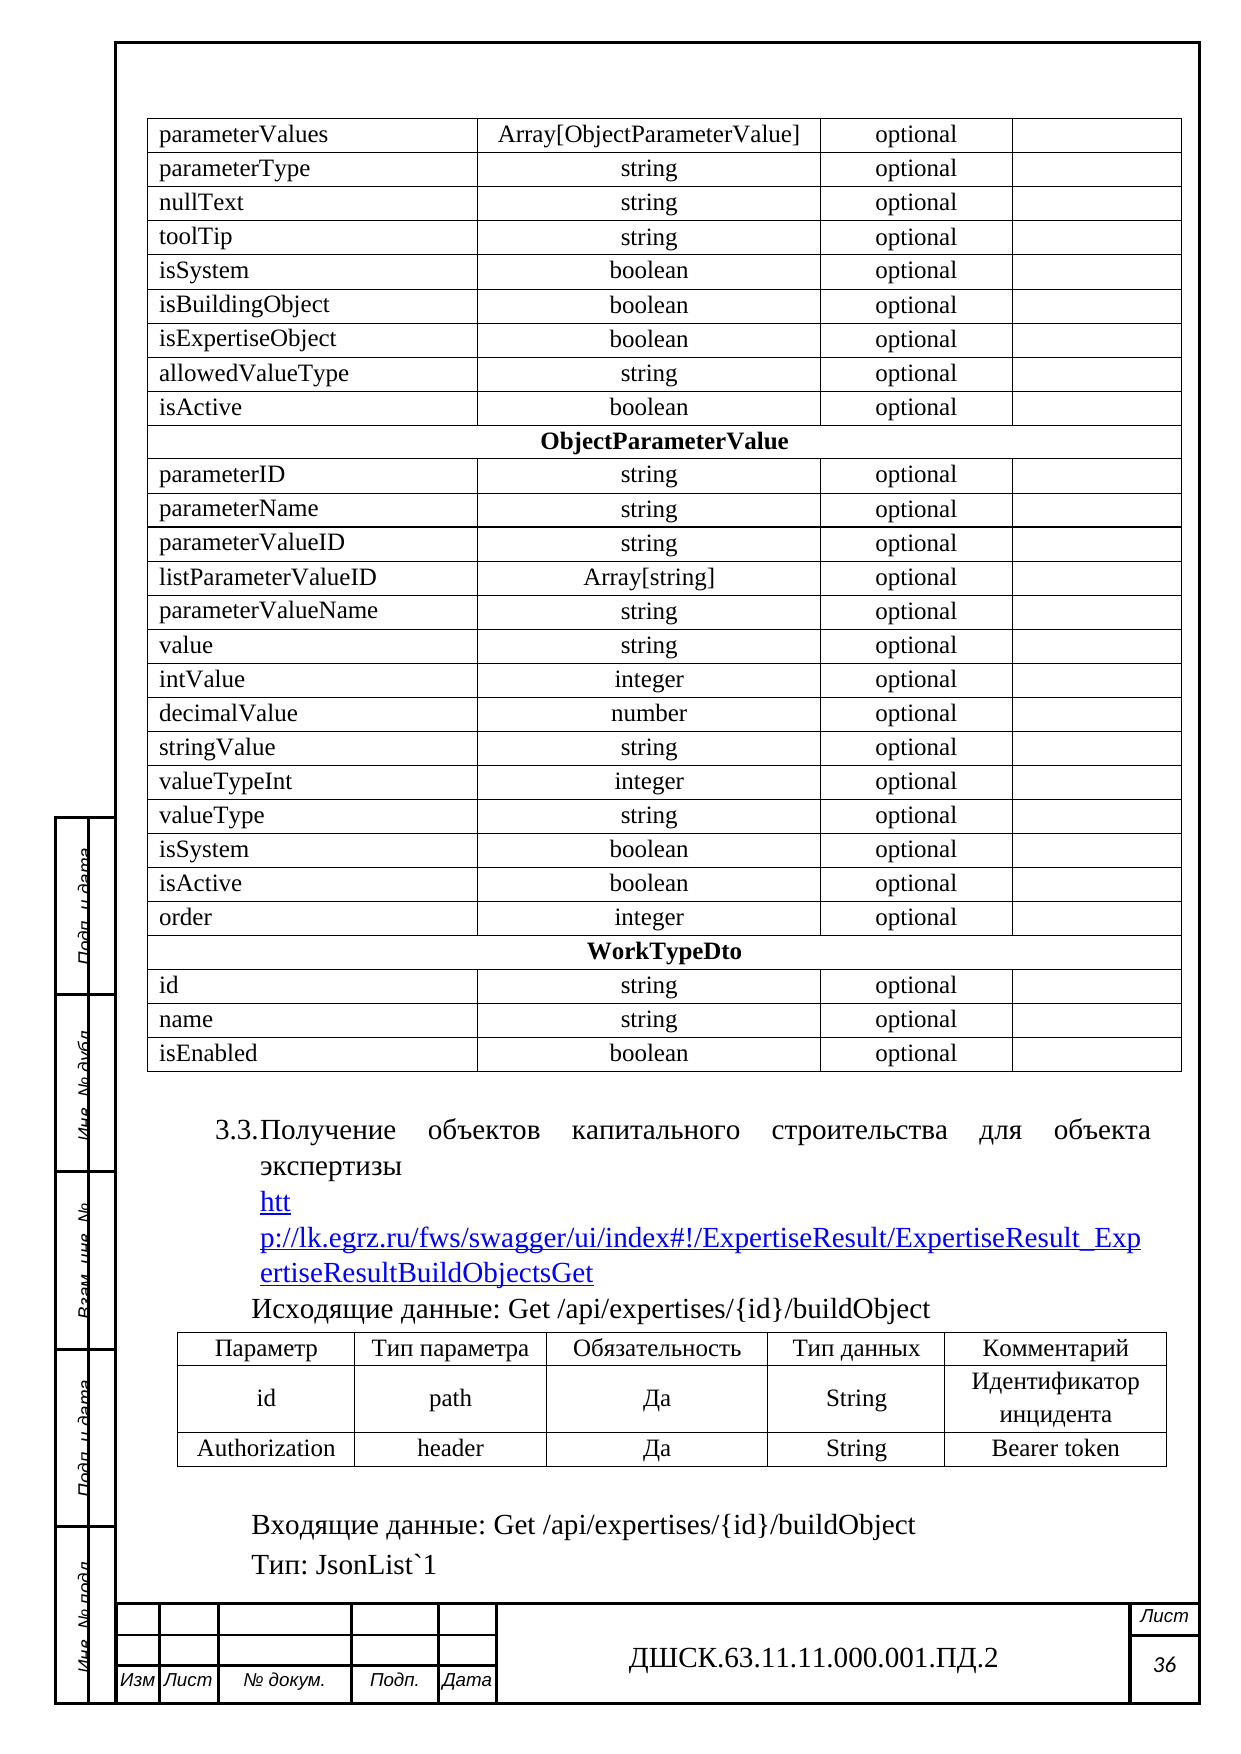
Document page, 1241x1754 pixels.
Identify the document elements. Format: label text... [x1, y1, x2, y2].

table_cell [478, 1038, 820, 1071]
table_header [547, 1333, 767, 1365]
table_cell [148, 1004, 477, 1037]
text Исходящие данные: Get /api/expertises/{id}/buildObject [177, 1291, 1152, 1325]
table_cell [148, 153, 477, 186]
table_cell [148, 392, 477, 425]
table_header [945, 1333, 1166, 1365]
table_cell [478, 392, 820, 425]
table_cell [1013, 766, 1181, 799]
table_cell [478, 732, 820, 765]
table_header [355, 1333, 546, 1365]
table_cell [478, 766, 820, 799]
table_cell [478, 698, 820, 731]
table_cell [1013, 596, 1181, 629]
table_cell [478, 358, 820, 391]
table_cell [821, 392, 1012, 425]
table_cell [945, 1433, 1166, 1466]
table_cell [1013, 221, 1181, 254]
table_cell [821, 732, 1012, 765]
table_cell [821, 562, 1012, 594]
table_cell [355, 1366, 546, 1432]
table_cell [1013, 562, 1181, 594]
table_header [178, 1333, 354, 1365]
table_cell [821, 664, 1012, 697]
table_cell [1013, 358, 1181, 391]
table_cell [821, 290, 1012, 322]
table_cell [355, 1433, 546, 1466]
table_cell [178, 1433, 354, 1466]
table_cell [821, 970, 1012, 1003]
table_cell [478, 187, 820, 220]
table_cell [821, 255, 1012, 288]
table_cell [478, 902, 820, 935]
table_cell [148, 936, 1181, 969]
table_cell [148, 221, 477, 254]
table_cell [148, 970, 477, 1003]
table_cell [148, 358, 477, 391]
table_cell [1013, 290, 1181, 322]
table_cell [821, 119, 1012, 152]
text Входящие данные: Get /api/expertises/{id}/buildObject [177, 1507, 1152, 1540]
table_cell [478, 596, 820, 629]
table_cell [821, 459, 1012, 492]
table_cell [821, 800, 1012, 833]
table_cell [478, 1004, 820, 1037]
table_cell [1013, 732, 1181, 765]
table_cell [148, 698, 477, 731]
text Тип: JsonList`1 [177, 1547, 1152, 1581]
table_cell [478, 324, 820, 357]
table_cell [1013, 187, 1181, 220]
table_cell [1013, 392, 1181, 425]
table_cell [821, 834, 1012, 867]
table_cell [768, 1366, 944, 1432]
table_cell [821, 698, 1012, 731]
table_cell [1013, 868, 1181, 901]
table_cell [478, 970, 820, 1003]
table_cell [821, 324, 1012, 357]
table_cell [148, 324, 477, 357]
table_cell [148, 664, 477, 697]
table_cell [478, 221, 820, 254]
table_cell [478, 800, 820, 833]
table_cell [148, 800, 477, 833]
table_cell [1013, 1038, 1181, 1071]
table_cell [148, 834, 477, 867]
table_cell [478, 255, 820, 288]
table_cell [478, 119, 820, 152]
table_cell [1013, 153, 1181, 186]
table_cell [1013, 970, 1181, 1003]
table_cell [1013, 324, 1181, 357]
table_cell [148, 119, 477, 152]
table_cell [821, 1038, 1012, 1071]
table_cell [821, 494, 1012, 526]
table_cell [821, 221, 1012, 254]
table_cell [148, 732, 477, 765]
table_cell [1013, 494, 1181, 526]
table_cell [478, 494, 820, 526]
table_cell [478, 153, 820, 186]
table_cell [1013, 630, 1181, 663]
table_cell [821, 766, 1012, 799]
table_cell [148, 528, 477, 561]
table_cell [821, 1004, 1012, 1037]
list Получение объектов капитального строительства для объекта экспертизы http://lk.egrz.ru/fws/swagger/ui/index#!/ExpertiseResult/ExpertiseResult_ExpertiseResultBuildObjectsGet [215, 1112, 1152, 1289]
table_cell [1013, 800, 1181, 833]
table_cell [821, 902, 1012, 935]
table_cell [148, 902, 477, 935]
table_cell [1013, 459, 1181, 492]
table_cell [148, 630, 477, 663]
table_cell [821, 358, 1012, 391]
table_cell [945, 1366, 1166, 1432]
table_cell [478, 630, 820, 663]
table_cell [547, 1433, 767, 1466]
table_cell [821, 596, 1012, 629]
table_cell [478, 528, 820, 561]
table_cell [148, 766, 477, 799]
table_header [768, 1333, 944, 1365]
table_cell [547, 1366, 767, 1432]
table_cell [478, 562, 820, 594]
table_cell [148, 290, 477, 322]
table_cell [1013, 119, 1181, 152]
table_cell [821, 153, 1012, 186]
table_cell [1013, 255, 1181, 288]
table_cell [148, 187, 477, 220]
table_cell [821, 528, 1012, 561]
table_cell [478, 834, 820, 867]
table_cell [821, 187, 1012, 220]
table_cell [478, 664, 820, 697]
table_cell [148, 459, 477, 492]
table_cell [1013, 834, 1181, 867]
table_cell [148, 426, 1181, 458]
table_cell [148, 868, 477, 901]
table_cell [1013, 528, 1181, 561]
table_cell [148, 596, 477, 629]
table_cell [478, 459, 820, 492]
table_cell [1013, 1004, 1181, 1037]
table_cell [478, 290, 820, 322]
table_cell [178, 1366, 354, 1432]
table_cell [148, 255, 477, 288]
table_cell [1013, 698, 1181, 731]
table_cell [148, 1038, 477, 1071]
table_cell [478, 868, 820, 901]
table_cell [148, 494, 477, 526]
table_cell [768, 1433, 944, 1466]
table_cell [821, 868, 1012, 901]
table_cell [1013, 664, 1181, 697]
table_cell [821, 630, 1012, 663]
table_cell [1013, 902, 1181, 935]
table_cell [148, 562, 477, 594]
